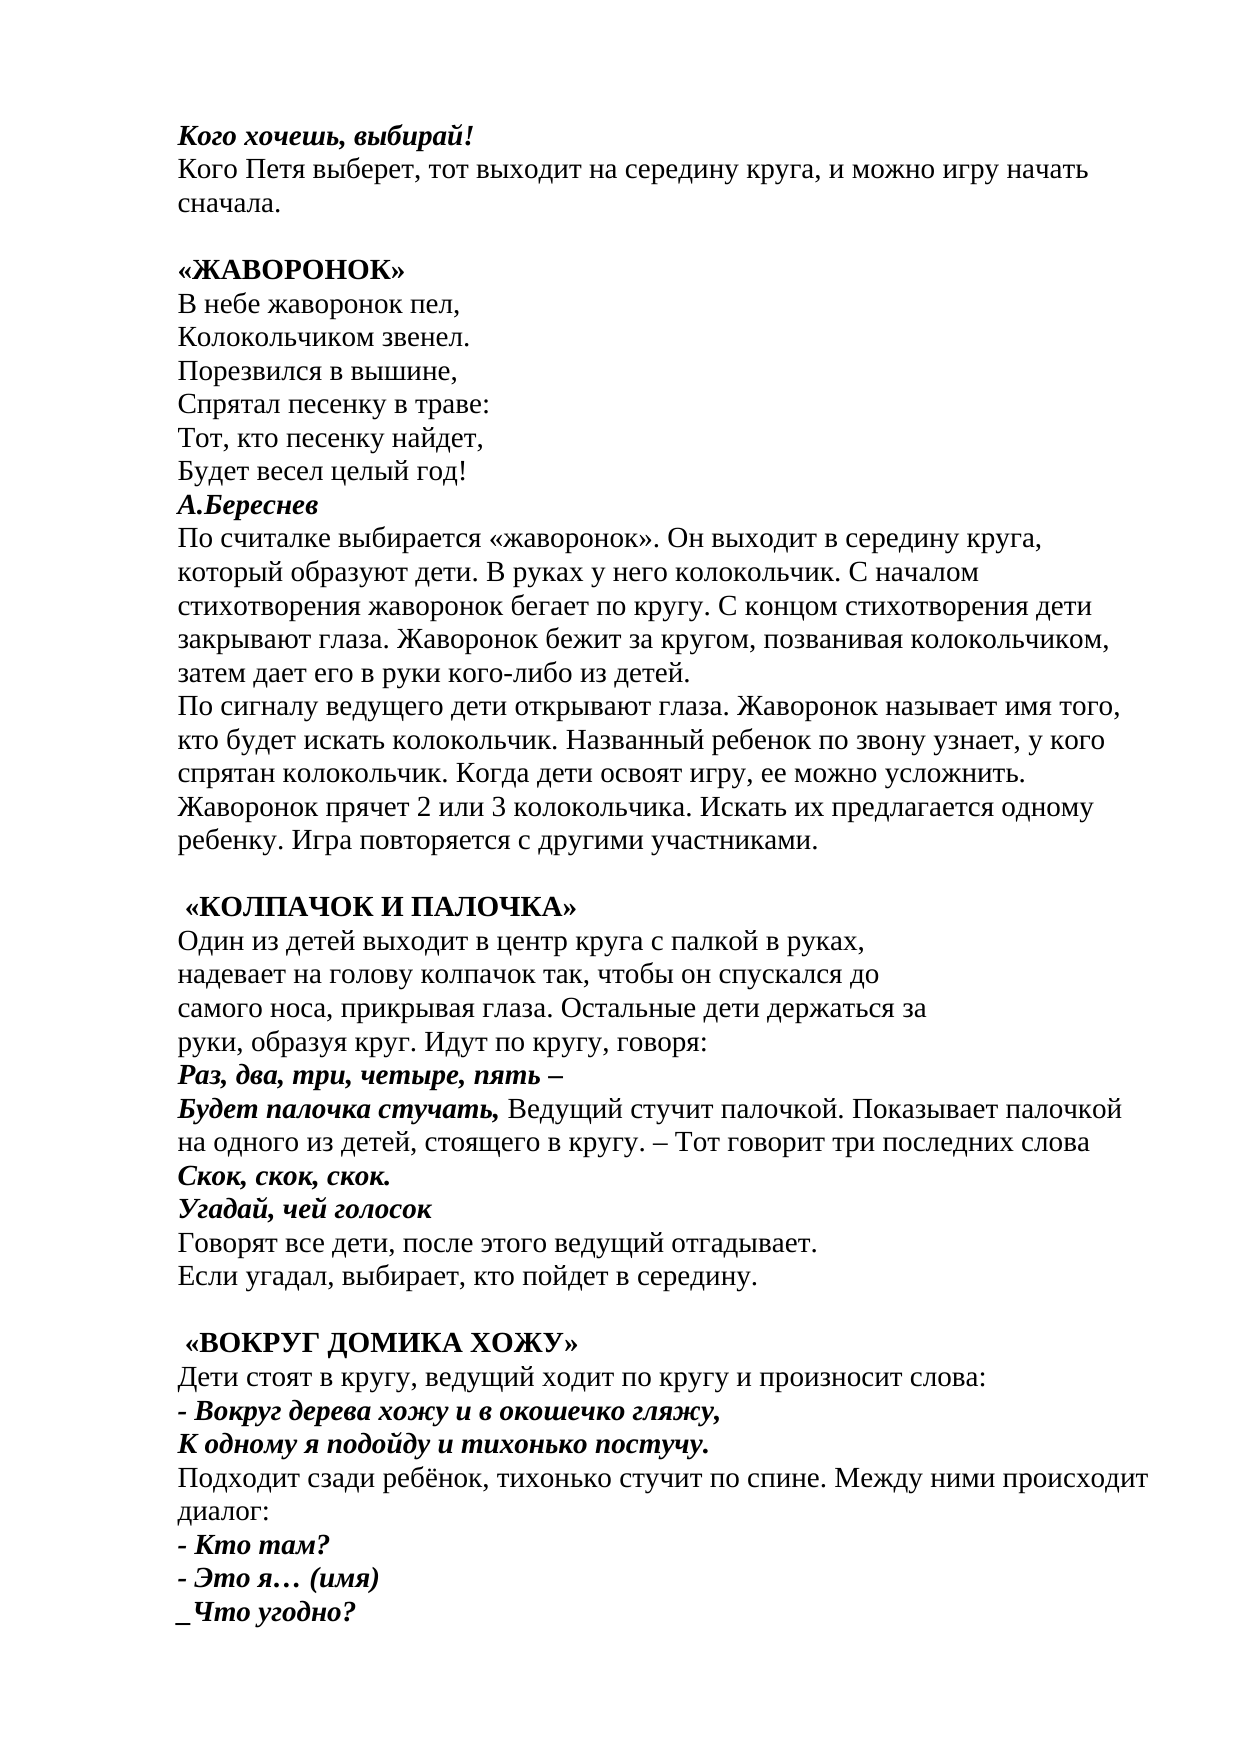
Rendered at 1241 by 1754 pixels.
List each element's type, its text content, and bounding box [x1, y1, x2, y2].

text К одному я подойду и тихонько постучу. [177, 1426, 1152, 1460]
text руки, образуя круг. Идут по кругу, говоря: [177, 1024, 1152, 1057]
text В небе жаворонок пел, [177, 286, 1152, 319]
text Будет палочка стучать, Ведущий стучит палочкой. Показывает палочкой на одного из детей, стоящего в кругу. – Тот говорит три последних слова [177, 1091, 1152, 1158]
text - Кто там? [177, 1527, 1152, 1560]
text Скок, скок, скок. [177, 1158, 1152, 1191]
text Тот, кто песенку найдет, [177, 420, 1152, 453]
text По сигналу ведущего дети открывают глаза. Жаворонок называет имя того, кто будет искать колокольчик. Названный ребенок по звону узнает, у кого спрятан колокольчик. Когда дети освоят игру, ее можно усложнить. Жаворонок прячет 2 или 3 колокольчика. Искать их предлагается одному ребенку. Игра повторяется с другими участниками. [177, 688, 1152, 856]
text надевает на голову колпачок так, чтобы он спускался до [177, 957, 1152, 990]
text Раз, два, три, четыре, пять – [177, 1057, 1152, 1091]
text - Это я… (имя) [177, 1560, 1152, 1594]
text Кого хочешь, выбирай! [177, 118, 1152, 152]
text _Что угодно? [177, 1594, 1152, 1627]
text «ЖАВОРОНОК» [177, 252, 1152, 286]
text Говорят все дети, после этого ведущий отгадывает. [177, 1225, 1152, 1258]
text самого носа, прикрывая глаза. Остальные дети держаться за [177, 990, 1152, 1024]
text - Вокруг дерева хожу и в окошечко гляжу, [177, 1393, 1152, 1426]
text Если угадал, выбирает, кто пойдет в середину. [177, 1258, 1152, 1292]
text «ВОКРУГ ДОМИКА ХОЖУ» [177, 1326, 1152, 1359]
text Кого Петя выберет, тот выходит на середину круга, и можно игру начать сначала. [177, 152, 1152, 219]
text А.Береснев [177, 487, 1152, 521]
text Колокольчиком звенел. [177, 319, 1152, 353]
text Угадай, чей голосок [177, 1191, 1152, 1225]
text Один из детей выходит в центр круга с палкой в руках, [177, 923, 1152, 957]
text «КОЛПАЧОК И ПАЛОЧКА» [177, 889, 1152, 923]
text Будет весел целый год! [177, 453, 1152, 487]
text Подходит сзади ребёнок, тихонько стучит по спине. Между ними происходит диалог: [177, 1460, 1152, 1527]
text По считалке выбирается «жаворонок». Он выходит в середину круга, который образуют дети. В руках у него колокольчик. С началом стихотворения жаворонок бегает по кругу. С концом стихотворения дети закрывают глаза. Жаворонок бежит за кругом, позванивая колокольчиком, затем дает его в руки кого-либо из детей. [177, 521, 1152, 688]
text Дети стоят в кругу, ведущий ходит по кругу и произносит слова: [177, 1359, 1152, 1393]
text Порезвился в вышине, [177, 353, 1152, 386]
text Спрятал песенку в траве: [177, 386, 1152, 420]
